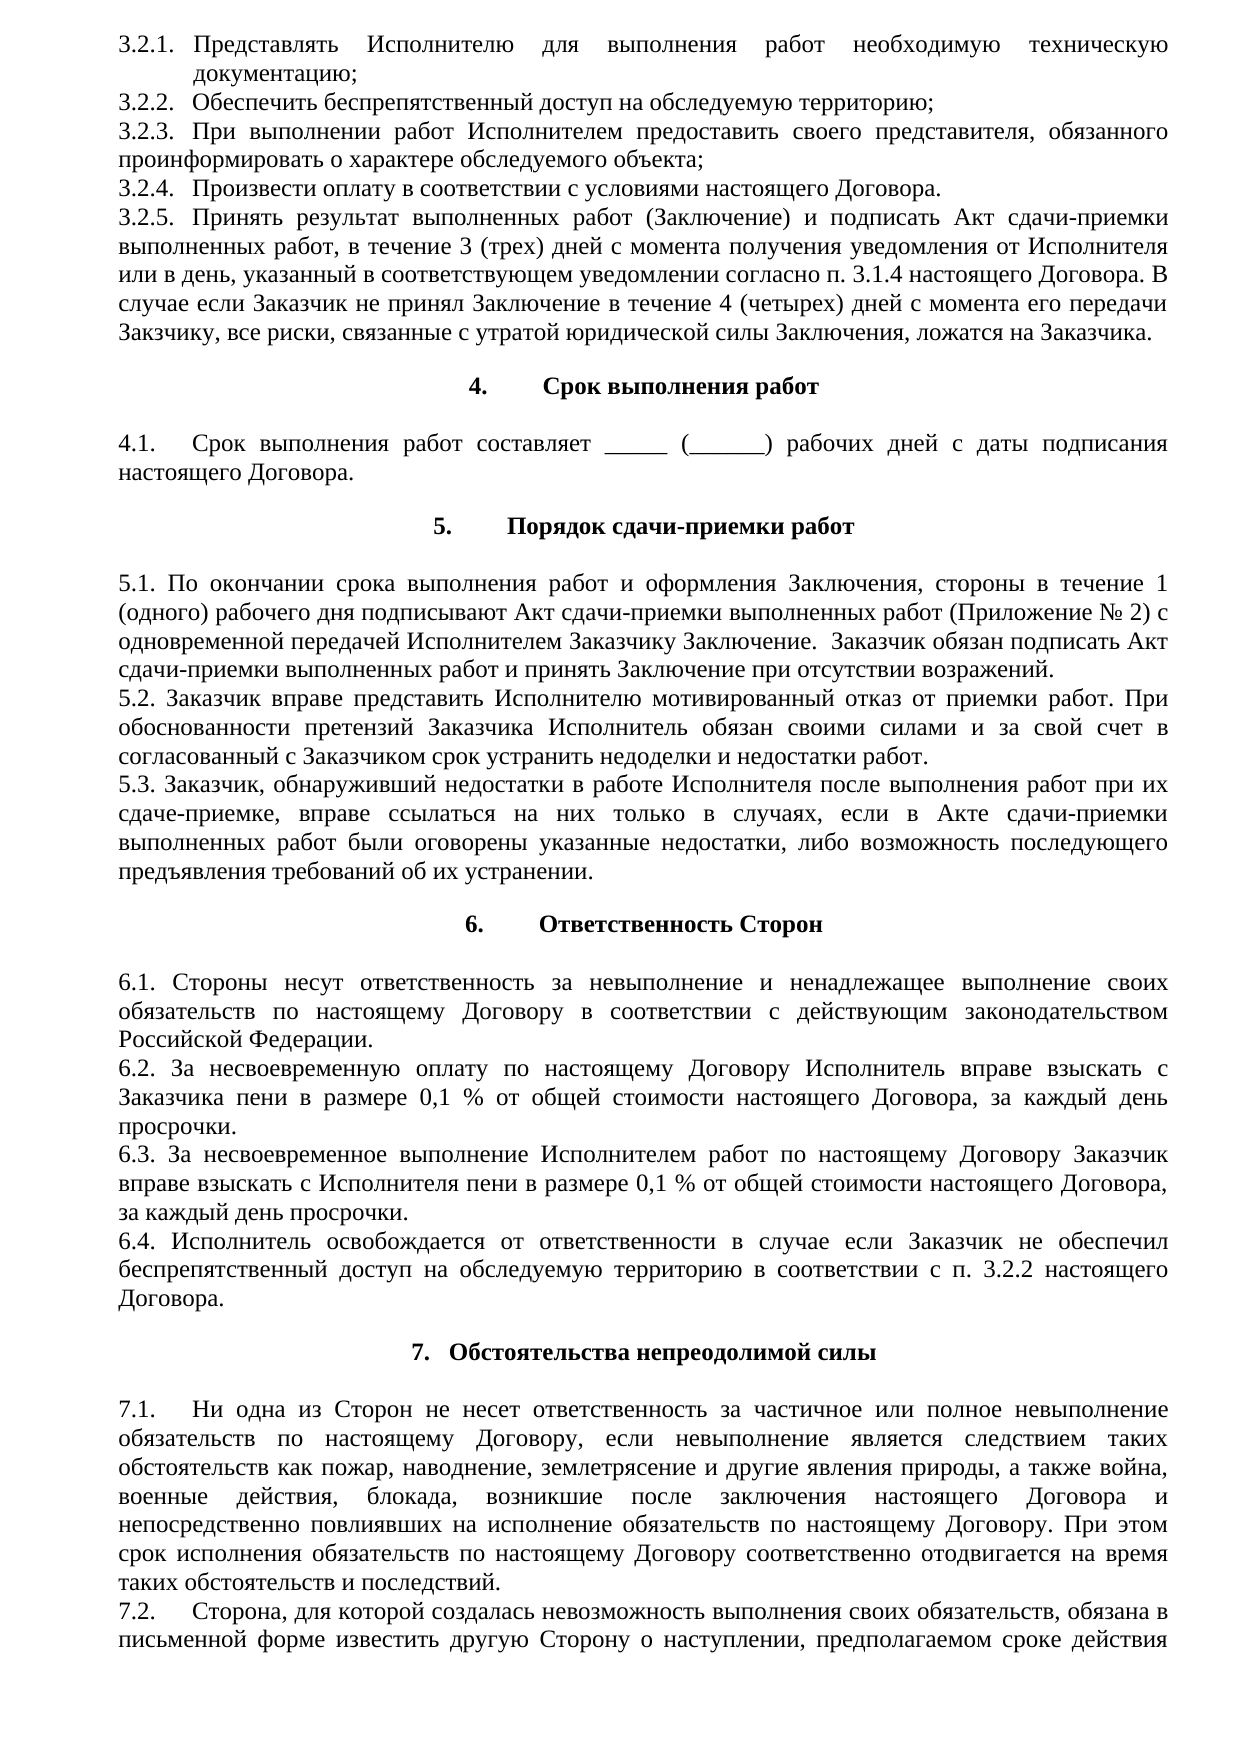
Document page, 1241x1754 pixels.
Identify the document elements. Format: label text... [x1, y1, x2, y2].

list Обстоятельства непреодолимой силы [118, 1337, 1169, 1366]
list 6.3. За несвоевременное выполнение Исполнителем работ по настоящему Договору Заказчик вправе взыскать с Исполнителя пени в размере 0,1 % от общей стоимости настоящего Договора, за каждый день просрочки. [118, 1139, 1169, 1226]
text 5.1. По окончании срока выполнения работ и оформления Заключения, стороны в течение 1 (одного) рабочего дня подписывают Акт сдачи-приемки выполненных работ (Приложение № 2) с одновременной передачей Исполнителем Заказчику Заключение. Заказчик обязан подписать Акт сдачи-приемки выполненных работ и принять Заключение при отсутствии возражений. [118, 568, 1169, 683]
list Произвести оплату в соответствии с условиями настоящего Договора. [118, 173, 1169, 202]
list 6.4. Исполнитель освобождается от ответственности в случае если Заказчик не обеспечил беспрепятственный доступ на обследуемую территорию в соответствии с п. 3.2.2 настоящего Договора. [118, 1226, 1169, 1312]
list Представлять Исполнителю для выполнения работ необходимую техническую документацию; [118, 29, 1169, 87]
text 5.2. Заказчик вправе представить Исполнителю мотивированный отказ от приемки работ. При обоснованности претензий Заказчика Исполнитель обязан своими силами и за свой счет в согласованный с Заказчиком срок устранить недоделки и недостатки работ. [118, 683, 1169, 769]
list При выполнении работ Исполнителем предоставить своего представителя, обязанного проинформировать о характере обследуемого объекта; [118, 116, 1169, 173]
list Принять результат выполненных работ (Заключение) и подписать Акт сдачи-приемки выполненных работ, в течение 3 (трех) дней с момента получения уведомления от Исполнителя или в день, указанный в соответствующем уведомлении согласно п. 3.1.4 настоящего Договора. В случае если Заказчик не принял Заключение в течение 4 (четырех) дней с момента его передачи Закзчику, все риски, связанные с утратой юридической силы Заключения, ложатся на Заказчика. [118, 202, 1169, 346]
list 5.3. Заказчик, обнаруживший недостатки в работе Исполнителя после выполнения работ при их сдаче-приемке, вправе ссылаться на них только в случаях, если в Акте сдачи-приемки выполненных работ были оговорены указанные недостатки, либо возможность последующего предъявления требований об их устранении. [118, 769, 1169, 884]
list Срок выполнения работ составляет _____ (______) рабочих дней с даты подписания настоящего Договора. [118, 428, 1169, 486]
list 6.2. За несвоевременную оплату по настоящему Договору Исполнитель вправе взыскать с Заказчика пени в размере 0,1 % от общей стоимости настоящего Договора, за каждый день просрочки. [118, 1053, 1169, 1139]
text 6.1. Стороны несут ответственность за невыполнение и ненадлежащее выполнение своих обязательств по настоящему Договору в соответствии с действующим законодательством Российской Федерации. [118, 967, 1169, 1053]
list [118, 1596, 1169, 1653]
list Обеспечить беспрепятственный доступ на обследуемую территорию; [118, 87, 1169, 116]
list Порядок сдачи-приемки работ [118, 511, 1169, 539]
list Срок выполнения работ [118, 371, 1169, 399]
list Ни одна из Сторон не несет ответственность за частичное или полное невыполнение обязательств по настоящему Договору, если невыполнение является следствием таких обстоятельств как пожар, наводнение, землетрясение и другие явления природы, а также война, военные действия, блокада, возникшие после заключения настоящего Договора и непосредственно повлиявших на исполнение обязательств по настоящему Договору. При этом срок исполнения обязательств по настоящему Договору соответственно отодвигается на время таких обстоятельств и последствий. [118, 1394, 1169, 1596]
list Ответственность Сторон [118, 909, 1169, 938]
